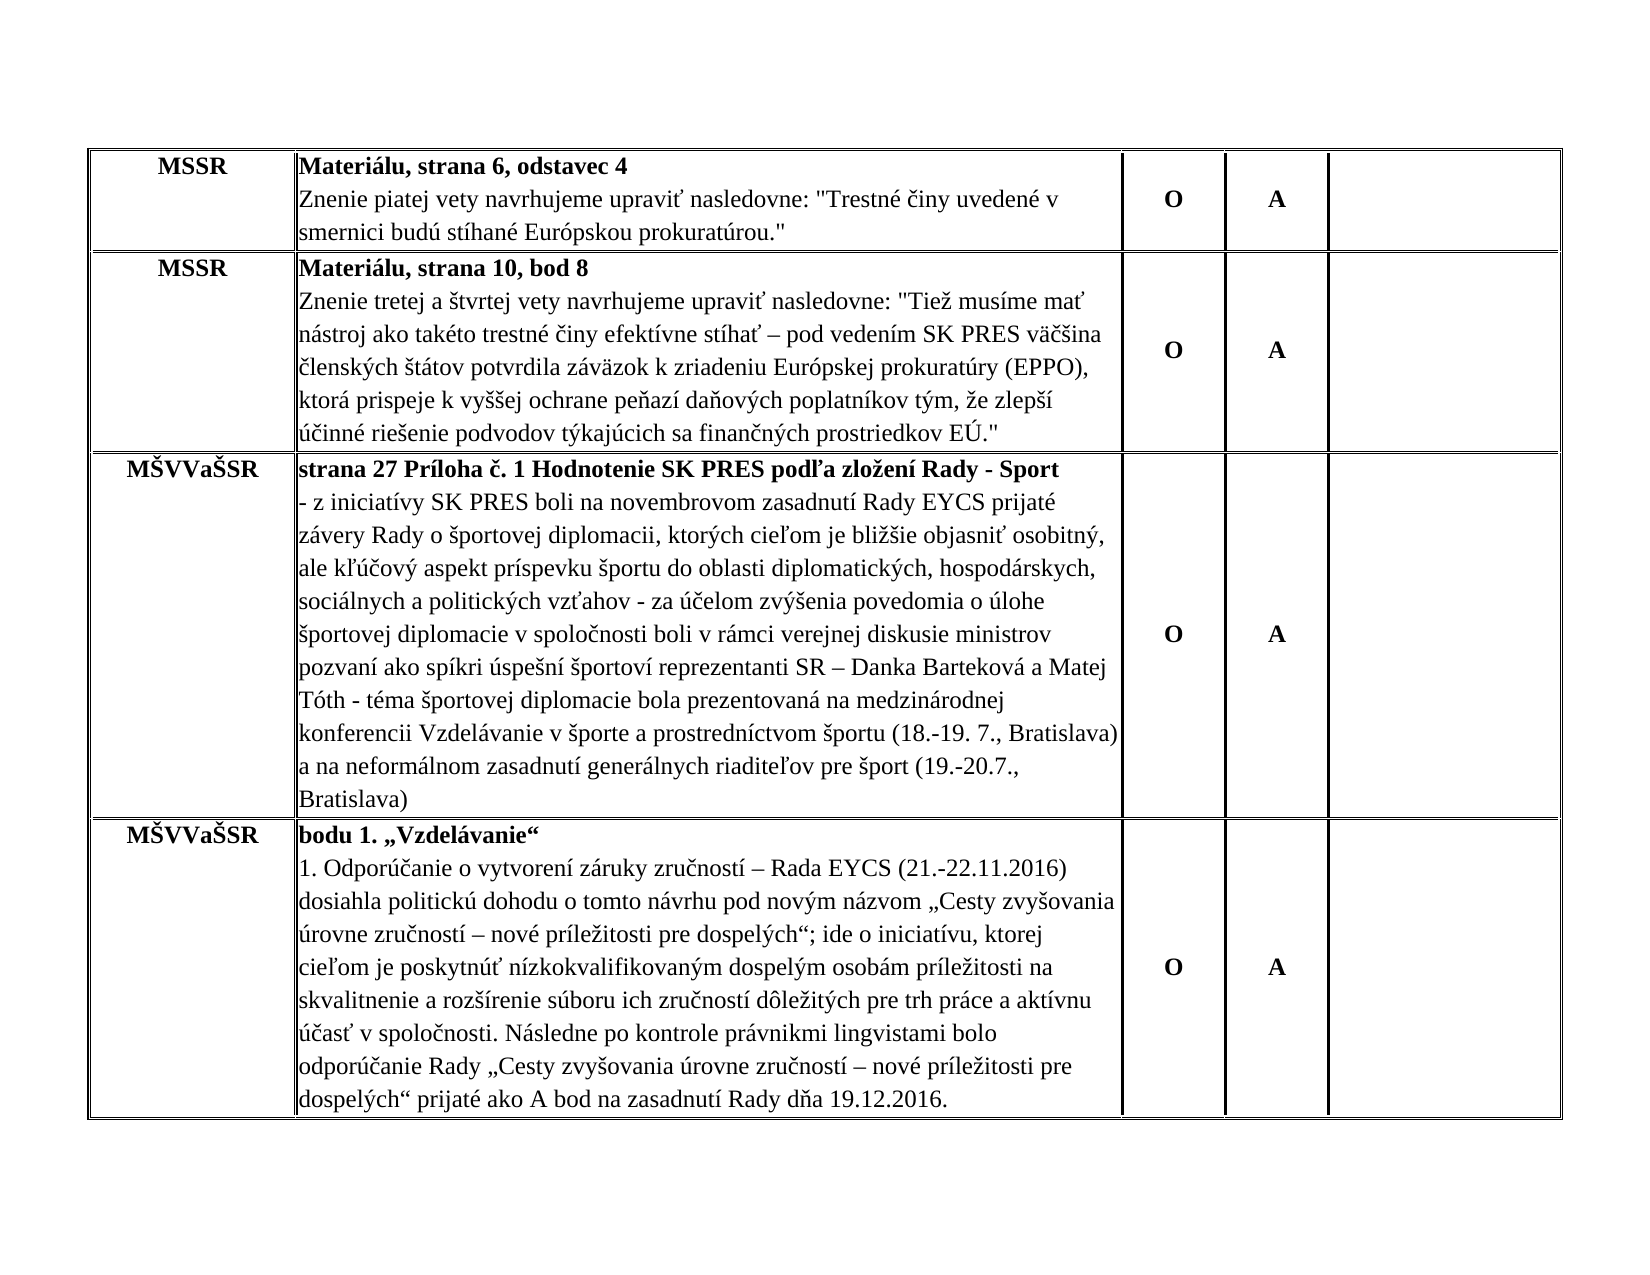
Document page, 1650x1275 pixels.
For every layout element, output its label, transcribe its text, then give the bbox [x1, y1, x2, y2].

table_cell MŠVVaŠSR [89, 451, 296, 817]
table_cell strana 27 Príloha č. 1 Hodnotenie SK PRES podľa zložení Rady - Sport - z iniciatívy SK PRES boli na novembrovom zasadnutí Rady EYCS prijaté závery Rady o športovej diplomacii, ktorých cieľom je bližšie objasniť osobitný, ale kľúčový aspekt príspevku športu do oblasti diplomatických, hospodárskych, sociálnych a politických vzťahov - za účelom zvýšenia povedomia o úlohe športovej diplomacie v spoločnosti boli v rámci verejnej diskusie ministrov pozvaní ako spíkri úspešní športoví reprezentanti SR – Danka Barteková a Matej Tóth - téma športovej diplomacie bola prezentovaná na medzinárodnej konferencii Vzdelávanie v športe a prostredníctvom športu (18.-19. 7., Bratislava) a na neformálnom zasadnutí generálnych riaditeľov pre šport (19.-20.7., Bratislava) [298, 454, 1121, 817]
table_cell O [1122, 820, 1225, 1117]
table_cell MŠVVaŠSR [89, 817, 296, 1117]
table_cell A [1227, 454, 1327, 817]
table_header Materiálu, strana 6, odstavec 4 Znenie piatej vety navrhujeme upraviť nasledovne: "Trestné činy uvedené v smernici budú stíhané Európskou prokuratúrou." [296, 149, 1122, 249]
table_cell MSSR [91, 250, 294, 451]
table_cell A [1227, 253, 1327, 451]
table_cell A [1225, 820, 1328, 1117]
table_cell [1328, 451, 1561, 817]
table_cell O [1124, 253, 1224, 451]
table_cell [1330, 250, 1560, 451]
table_cell Materiálu, strana 10, bod 8 Znenie tretej a štvrtej vety navrhujeme upraviť nasledovne: "Tiež musíme mať nástroj ako takéto trestné činy efektívne stíhať – pod vedením SK PRES väčšina členských štátov potvrdila záväzok k zriadeniu Európskej prokuratúry (EPPO), ktorá prispeje k vyššej ochrane peňazí daňových poplatníkov tým, že zlepší účinné riešenie podvodov týkajúcich sa finančných prostriedkov EÚ." [298, 253, 1121, 451]
table_header O [1122, 149, 1225, 249]
table_header [1328, 151, 1560, 249]
table_cell bodu 1. „Vzdelávanie“ 1. Odporúčanie o vytvorení záruky zručností – Rada EYCS (21.-22.11.2016) dosiahla politickú dohodu o tomto návrhu pod novým názvom „Cesty zvyšovania úrovne zručností – nové príležitosti pre dospelých“; ide o iniciatívu, ktorej cieľom je poskytnúť nízkokvalifikovaným dospelým osobám príležitosti na skvalitnenie a rozšírenie súboru ich zručností dôležitých pre trh práce a aktívnu účasť v spoločnosti. Následne po kontrole právnikmi lingvistami bolo odporúčanie Rady „Cesty zvyšovania úrovne zručností – nové príležitosti pre dospelých“ prijaté ako A bod na zasadnutí Rady dňa 19.12.2016. [296, 820, 1122, 1117]
table_cell [1328, 817, 1561, 1117]
table_header A [1225, 151, 1328, 249]
table_header MSSR [89, 149, 296, 249]
table_cell O [1124, 454, 1224, 817]
